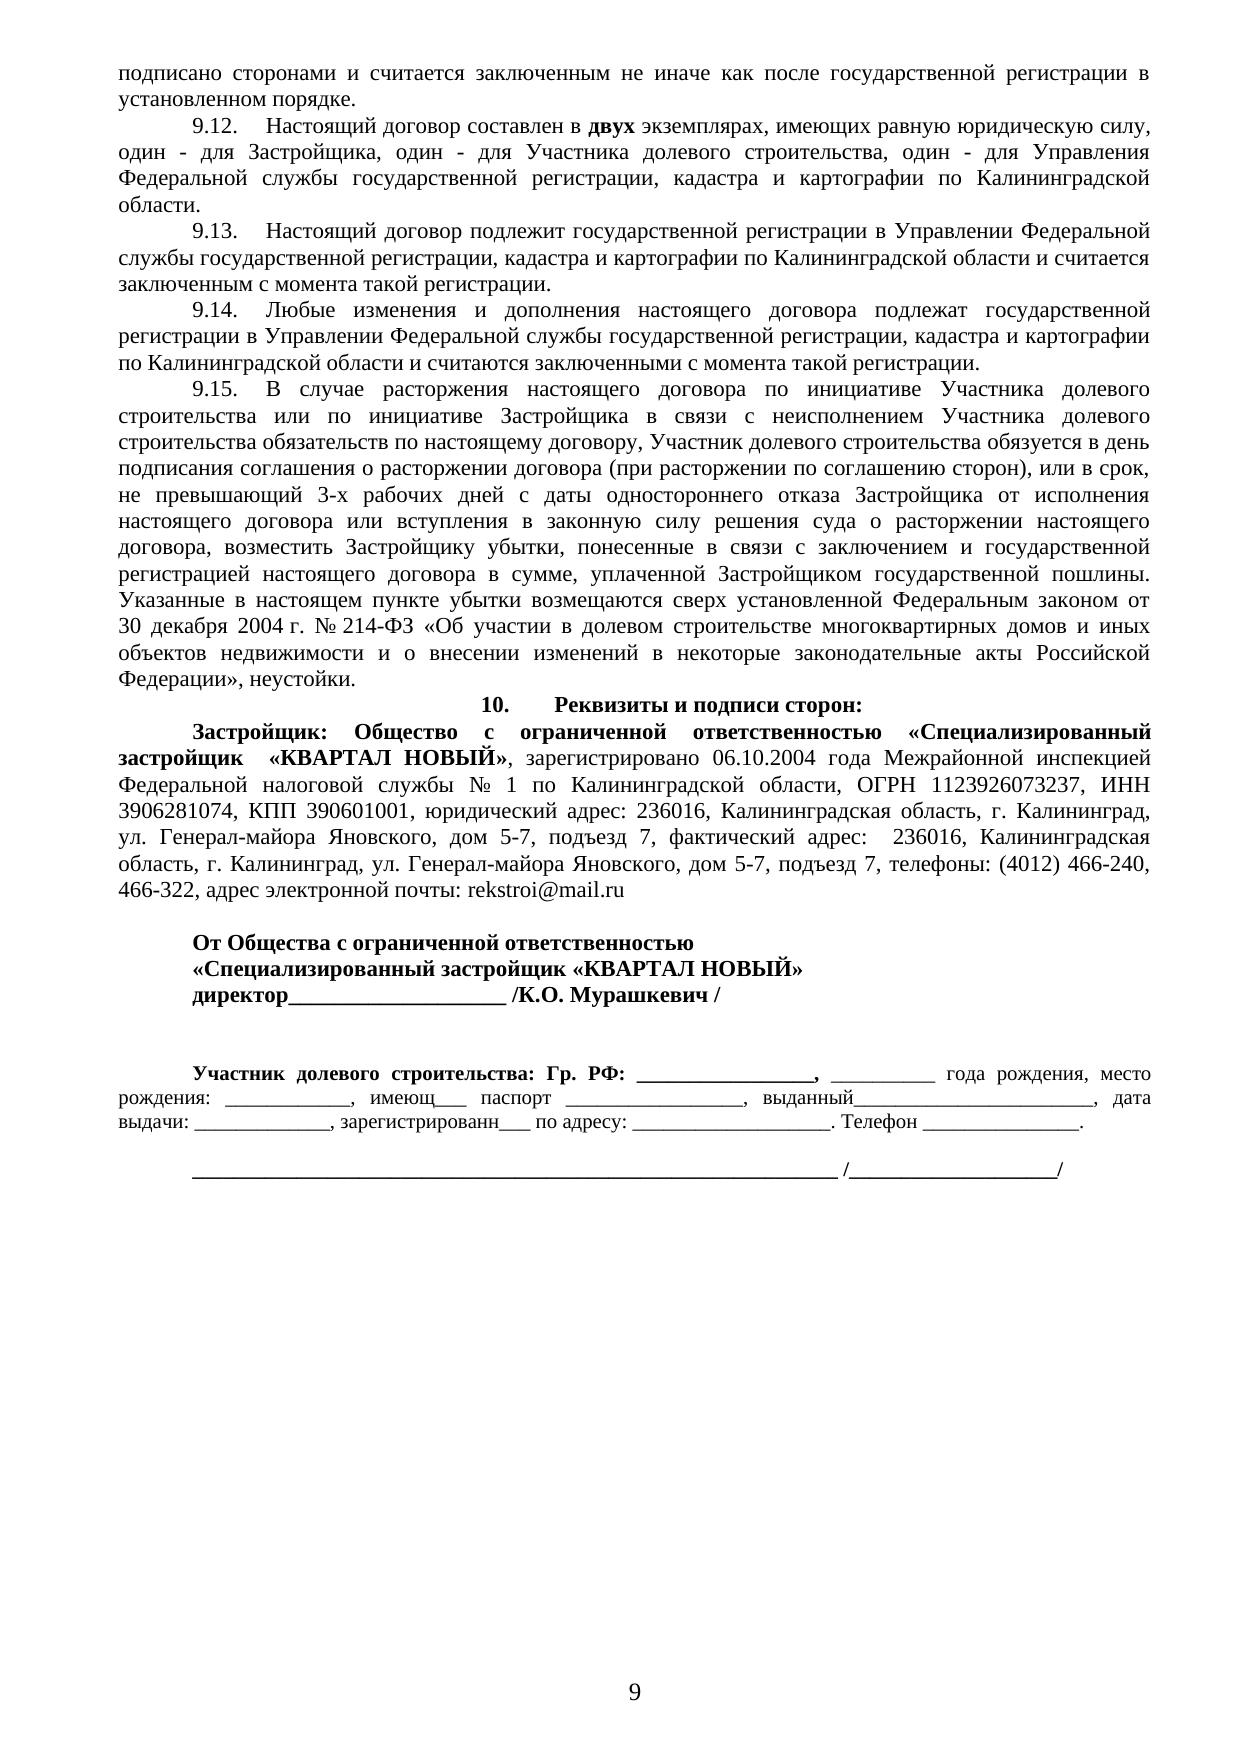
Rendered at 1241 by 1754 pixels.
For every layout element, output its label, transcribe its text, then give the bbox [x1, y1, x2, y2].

list Любые изменения и дополнения настоящего договора подлежат государственной регистрации в Управлении Федеральной службы государственной регистрации, кадастра и картографии по Калининградской области и считаются заключенными с момента такой регистрации. [118, 296, 1152, 375]
text директор___________________ /К.О. Мурашкевич / [118, 981, 1152, 1008]
list Настоящий договор подлежит государственной регистрации в Управлении Федеральной службы государственной регистрации, кадастра и картографии по Калининградской области и считается заключенным с момента такой регистрации. [118, 217, 1152, 296]
text «Специализированный застройщик «КВАРТАЛ НОВЫЙ» [118, 955, 1152, 981]
list В случае расторжения настоящего договора по инициативе Участника долевого строительства или по инициативе Застройщика в связи с неисполнением Участника долевого строительства обязательств по настоящему договору, Участник долевого строительства обязуется в день подписания соглашения о расторжении договора (при расторжении по соглашению сторон), или в срок, не превышающий 3-х рабочих дней с даты одностороннего отказа Застройщика от исполнения настоящего договора или вступления в законную силу решения суда о расторжении настоящего договора, возместить Застройщику убытки, понесенные в связи с заключением и государственной регистрацией настоящего договора в сумме, уплаченной Застройщиком государственной пошлины. Указанные в настоящем пункте убытки возмещаются сверх установленной Федеральным законом от 30 декабря . № 214-ФЗ «Об участии в долевом строительстве многоквартирных домов и иных объектов недвижимости и о внесении изменений в некоторые законодательные акты Российской Федерации», неустойки. [118, 375, 1152, 692]
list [118, 59, 1152, 112]
list Реквизиты и подписи сторон: [118, 692, 1152, 718]
text Участник долевого строительства: Гр. РФ: _________________, __________ года рождения, место рождения: ____________, имеющ___ паспорт _________________, выданный_______________________, дата выдачи: _____________, зарегистрированн___ по адресу: ___________________. Телефон _______________. [118, 1061, 1152, 1133]
text Застройщик: Общество с ограниченной ответственностью «Специализированный застройщик «КВАРТАЛ НОВЫЙ», зарегистрировано 06.10.2004 года Межрайонной инспекцией Федеральной налоговой службы № 1 по Калининградской области, ОГРН 1123926073237, ИНН 3906281074, КПП 390601001, юридический адрес: 236016, Калининградская область, г. Калининград, ул. Генерал-майора Яновского, дом 5-7, подъезд 7, фактический адрес: 236016, Калининградская область, г. Калининград, ул. Генерал-майора Яновского, дом 5-7, подъезд 7, телефоны: (4012) 466-240, 466-322, адрес электронной почты: rekstroi@mail.ru [118, 718, 1152, 902]
list Настоящий договор составлен в двух экземплярах, имеющих равную юридическую силу, один - для Застройщика, один - для Участника долевого строительства, один - для Управления Федеральной службы государственной регистрации, кадастра и картографии по Калининградской области. [118, 112, 1152, 217]
text От Общества с ограниченной ответственностью [118, 929, 1152, 955]
text ______________________________________________________________ /____________________/ [118, 1157, 1152, 1181]
